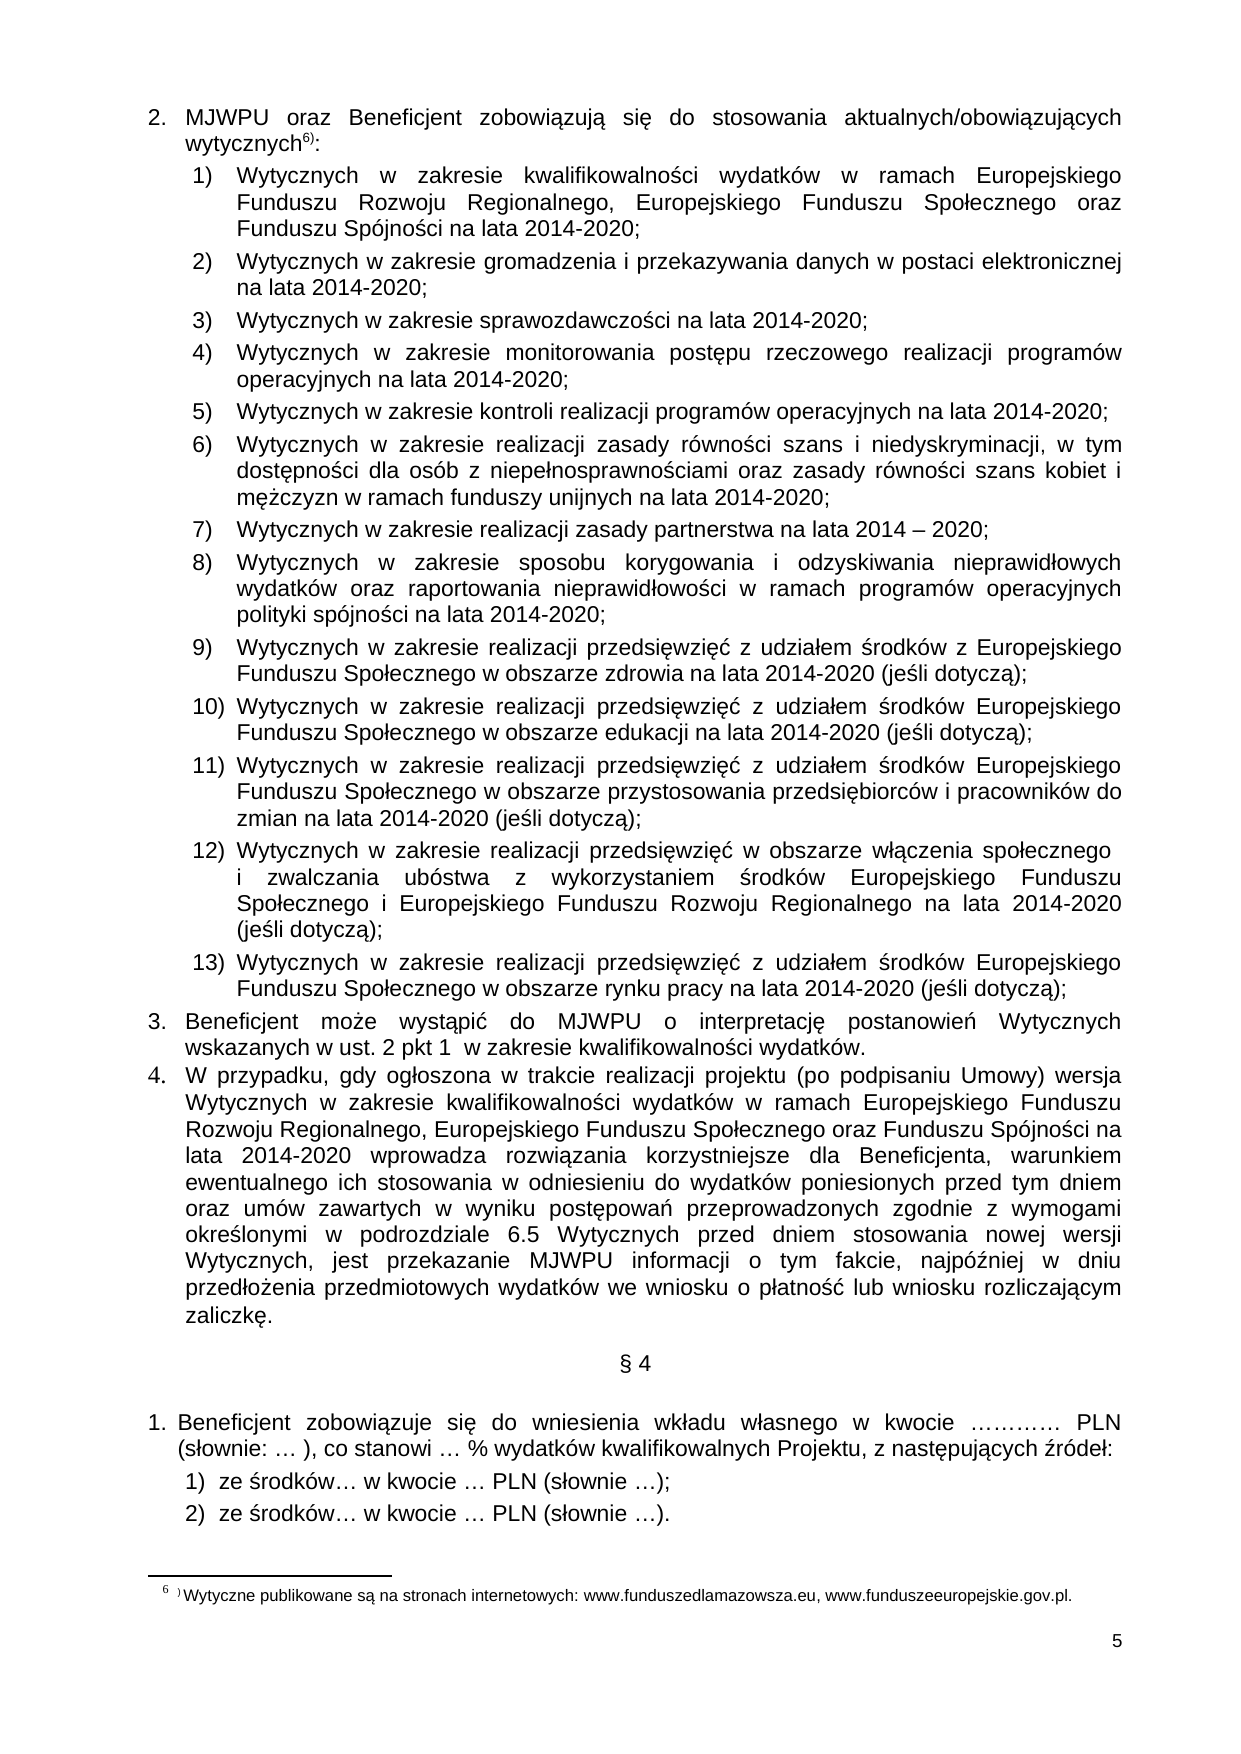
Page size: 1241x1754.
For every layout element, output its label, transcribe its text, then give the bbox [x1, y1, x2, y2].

list Wytycznych w zakresie realizacji przedsięwzięć z udziałem środków Europejskiego Funduszu Społecznego w obszarze rynku pracy na lata 2014-2020 (jeśli dotyczą); [192, 949, 1122, 1002]
list Wytycznych w zakresie realizacji przedsięwzięć z udziałem środków z Europejskiego Funduszu Społecznego w obszarze zdrowia na lata 2014-2020 (jeśli dotyczą); [192, 634, 1122, 687]
list ze środków… w kwocie … PLN (słownie …); [185, 1468, 1122, 1494]
list W przypadku, gdy ogłoszona w trakcie realizacji projektu (po podpisaniu Umowy) wersja Wytycznych w zakresie kwalifikowalności wydatków w ramach Europejskiego Funduszu Rozwoju Regionalnego, Europejskiego Funduszu Społecznego oraz Funduszu Spójności na lata 2014-2020 wprowadza rozwiązania korzystniejsze dla Beneficjenta, warunkiem ewentualnego ich stosowania w odniesieniu do wydatków poniesionych przed tym dniem oraz umów zawartych w wyniku postępowań przeprowadzonych zgodnie z wymogami określonymi w podrozdziale 6.5 Wytycznych przed dniem stosowania nowej wersji Wytycznych, jest przekazanie MJWPU informacji o tym fakcie, najpóźniej w dniu przedłożenia przedmiotowych wydatków we wniosku o płatność lub wniosku rozliczającym zaliczkę. [148, 1061, 1122, 1329]
list Wytycznych w zakresie realizacji zasady równości szans i niedyskryminacji, w tym dostępności dla osób z niepełnosprawnościami oraz zasady równości szans kobiet i mężczyzn w ramach funduszy unijnych na lata 2014-2020; [192, 431, 1122, 510]
list Wytycznych w zakresie sposobu korygowania i odzyskiwania nieprawidłowych wydatków oraz raportowania nieprawidłowości w ramach programów operacyjnych polityki spójności na lata 2014-2020; [192, 549, 1122, 628]
list Beneficjent może wystąpić do MJWPU o interpretację postanowień Wytycznych wskazanych w ust. 2 pkt 1 w zakresie kwalifikowalności wydatków. [148, 1008, 1122, 1061]
list Wytycznych w zakresie kwalifikowalności wydatków w ramach Europejskiego Funduszu Rozwoju Regionalnego, Europejskiego Funduszu Społecznego oraz Funduszu Spójności na lata 2014-2020; [192, 162, 1122, 241]
list Wytycznych w zakresie realizacji przedsięwzięć z udziałem środków Europejskiego Funduszu Społecznego w obszarze przystosowania przedsiębiorców i pracowników do zmian na lata 2014-2020 (jeśli dotyczą); [192, 752, 1122, 831]
list Wytycznych w zakresie gromadzenia i przekazywania danych w postaci elektronicznej na lata 2014-2020; [192, 248, 1122, 300]
list Wytycznych w zakresie monitorowania postępu rzeczowego realizacji programów operacyjnych na lata 2014-2020; [192, 339, 1122, 392]
list Wytycznych w zakresie sprawozdawczości na lata 2014-2020; [192, 307, 1122, 333]
list Beneficjent zobowiązuje się do wniesienia wkładu własnego w kwocie ………… PLN (słownie: … ), co stanowi … % wydatków kwalifikowalnych Projektu, z następujących źródeł: [148, 1409, 1122, 1461]
list ze środków… w kwocie … PLN (słownie …). [185, 1500, 1122, 1527]
subtitle § 4 [148, 1350, 1122, 1376]
list Wytycznych w zakresie realizacji przedsięwzięć z udziałem środków Europejskiego Funduszu Społecznego w obszarze edukacji na lata 2014-2020 (jeśli dotyczą); [192, 693, 1122, 746]
list Wytycznych w zakresie realizacji przedsięwzięć w obszarze włączenia społecznego i zwalczania ubóstwa z wykorzystaniem środków Europejskiego Funduszu Społecznego i Europejskiego Funduszu Rozwoju Regionalnego na lata 2014-2020 (jeśli dotyczą); [192, 837, 1122, 943]
list Wytycznych w zakresie realizacji zasady partnerstwa na lata 2014 – 2020; [192, 516, 1122, 542]
list MJWPU oraz Beneficjent zobowiązują się do stosowania aktualnych/obowiązujących wytycznych): [148, 103, 1122, 156]
list Wytycznych w zakresie kontroli realizacji programów operacyjnych na lata 2014-2020; [192, 398, 1122, 424]
